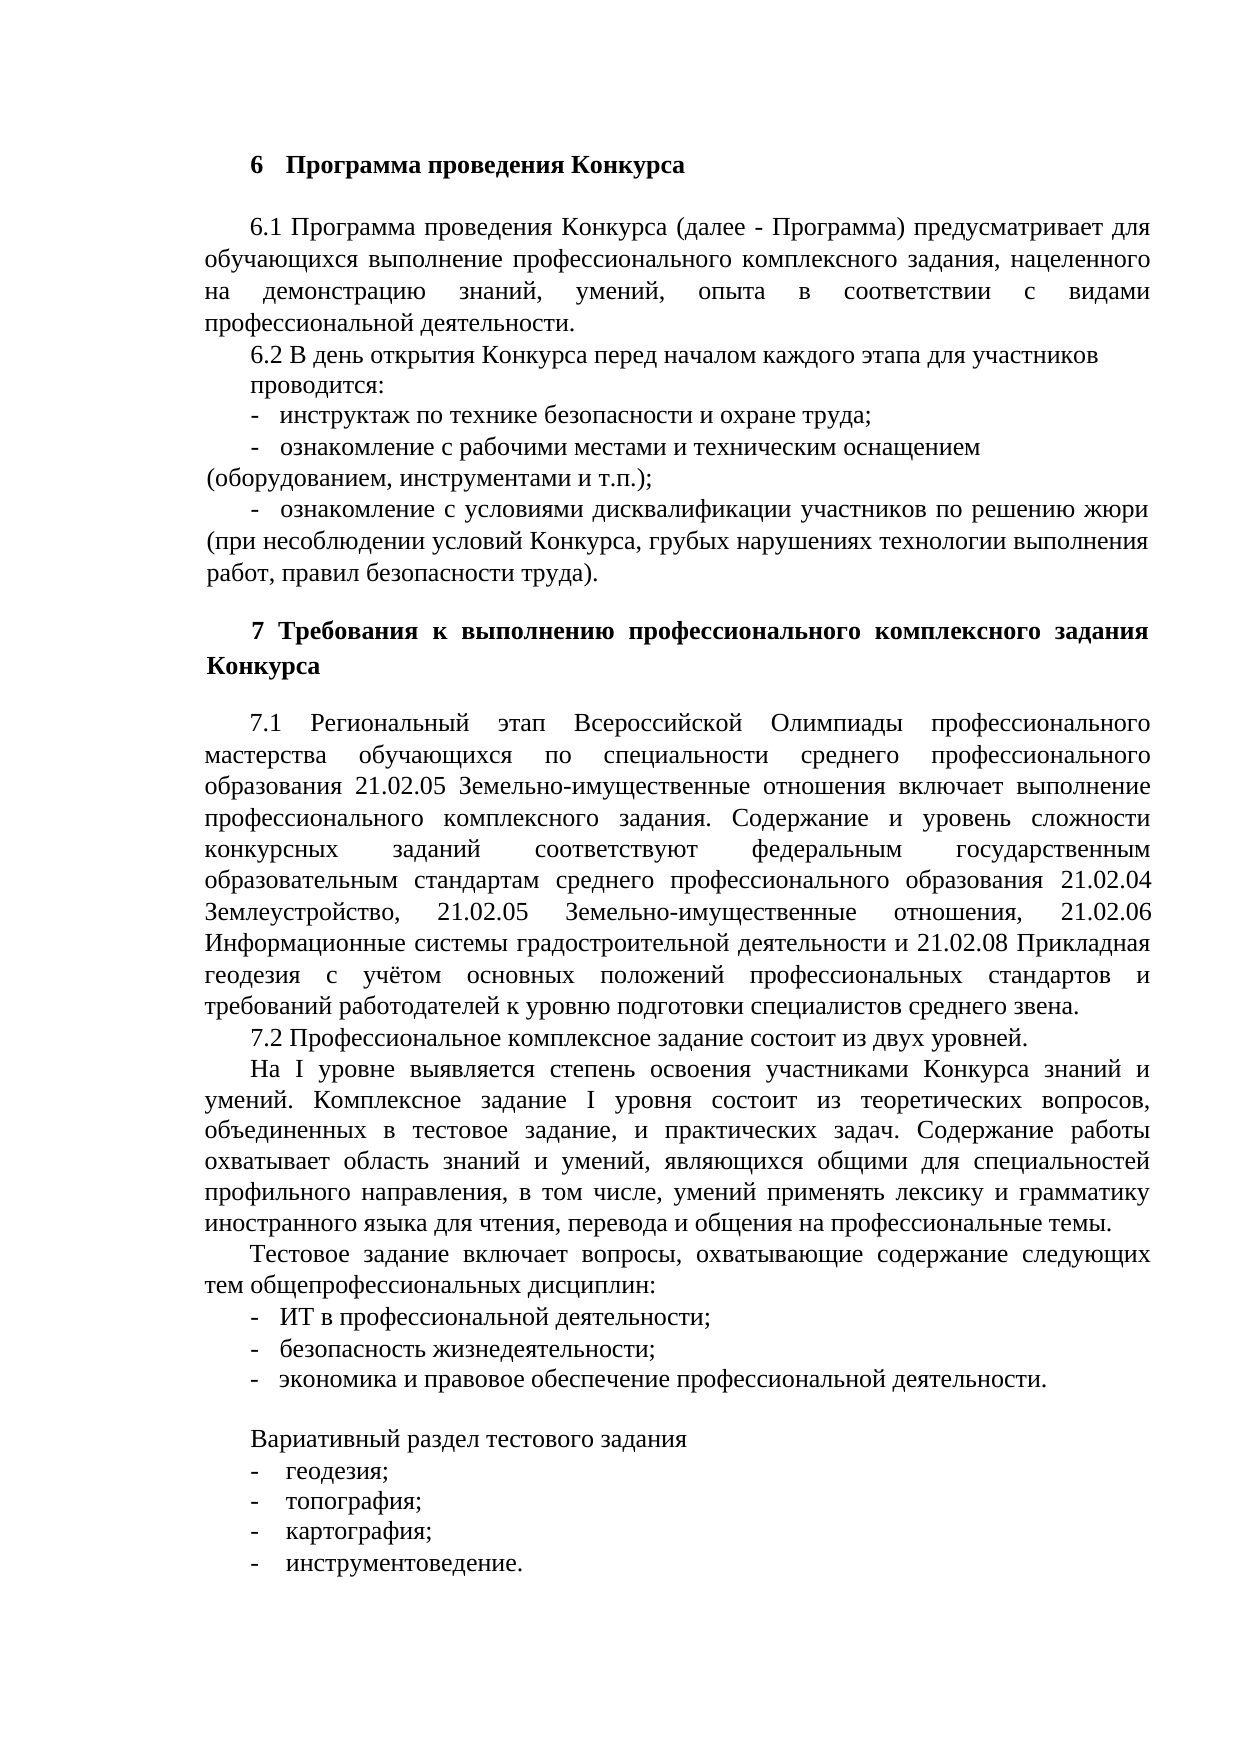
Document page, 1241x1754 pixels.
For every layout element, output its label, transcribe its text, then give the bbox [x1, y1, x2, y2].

list ознакомление с условиями дисквалификации участников по решению жюри (при несоблюдении условий Конкурса, грубых нарушениях технологии выполнения работ, правил безопасности труда). [206, 493, 1149, 587]
text На I уровне выявляется степень освоения участниками Конкурса знаний и умений. Комплексное задание I уровня состоит из теоретических вопросов, объединенных в тестовое задание, и практических задач. Содержание работы охватывает область знаний и умений, являющихся общими для специальностей профильного направления, в том числе, умений применять лексику и грамматику иностранного языка для чтения, перевода и общения на профессиональные темы. [204, 1053, 1152, 1237]
list инструктаж по технике безопасности и охране труда; [250, 399, 1152, 429]
list ИТ в профессиональной деятельности; [250, 1301, 1152, 1331]
list ознакомление с рабочими местами и техническим оснащением (оборудованием, инструментами и т.п.); [206, 431, 1149, 492]
list геодезия; [250, 1455, 1152, 1485]
list инструментоведение. [250, 1547, 1152, 1577]
list безопасность жизнедеятельности; [250, 1333, 1152, 1363]
text 6.1 Программа проведения Конкурса (далее - Программа) предусматривает для обучающихся выполнение профессионального комплексного задания, нацеленного на демонстрацию знаний, умений, опыта в соответствии с видами профессиональной деятельности. [204, 211, 1152, 337]
list картография; [250, 1515, 1152, 1545]
text Вариативный раздел тестового задания [250, 1423, 1047, 1453]
list экономика и правовое обеспечение профессиональной деятельности. [250, 1363, 1152, 1393]
text 7 Требования к выполнению профессионального комплексного задания Конкурса [206, 615, 1149, 680]
list топография; [250, 1485, 1152, 1515]
text 6 Программа проведения Конкурса [250, 149, 1152, 179]
text 6.2 В день открытия Конкурса перед началом каждого этапа для участников проводится: [250, 339, 1152, 399]
text 7.2 Профессиональное комплексное задание состоит из двух уровней. [250, 1022, 1152, 1052]
text Тестовое задание включает вопросы, охватывающие содержание следующих тем общепрофессиональных дисциплин: [204, 1238, 1152, 1299]
text 7.1 Региональный этап Всероссийской Олимпиады профессионального мастерства обучающихся по специальности среднего профессионального образования 21.02.05 Земельно-имущественные отношения включает выполнение профессионального комплексного задания. Содержание и уровень сложности конкурсных заданий соответствуют федеральным государственным образовательным стандартам среднего профессионального образования 21.02.04 Землеустройство, 21.02.05 Земельно-имущественные отношения, 21.02.06 Информационные системы градостроительной деятельности и 21.02.08 Прикладная геодезия с учётом основных положений профессиональных стандартов и требований работодателей к уровню подготовки специалистов среднего звена. [204, 707, 1152, 1020]
